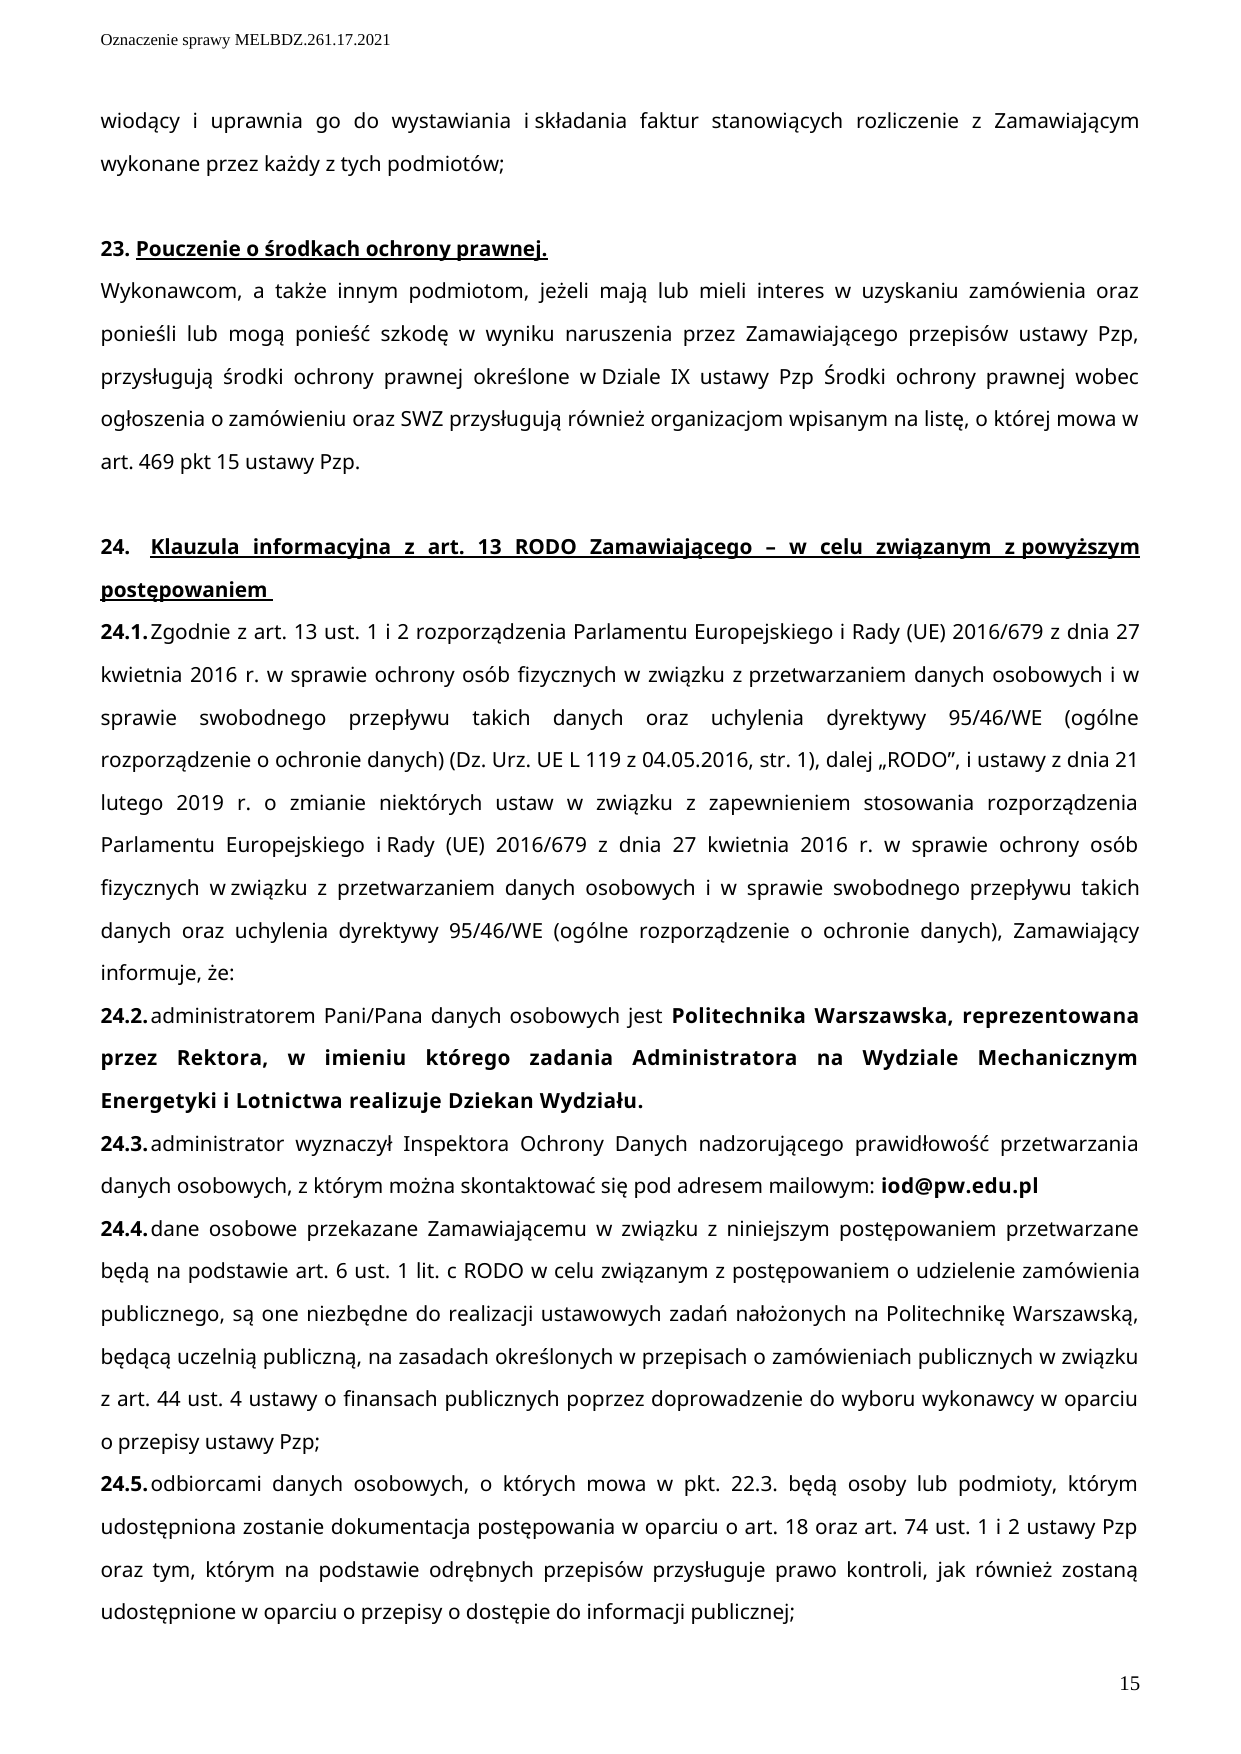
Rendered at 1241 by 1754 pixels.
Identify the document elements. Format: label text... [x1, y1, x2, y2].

text 23. Pouczenie o środkach ochrony prawnej. [100, 234, 1140, 262]
list administrator wyznaczył Inspektora Ochrony Danych nadzorującego prawidłowość przetwarzania danych osobowych, z którym można skontaktować się pod adresem mailowym: iod@pw.edu.pl [100, 1129, 1140, 1200]
list Zgodnie z art. 13 ust. 1 i 2 rozporządzenia Parlamentu Europejskiego i Rady (UE) 2016/679 z dnia 27 kwietnia 2016 r. w sprawie ochrony osób fizycznych w związku z przetwarzaniem danych osobowych i w sprawie swobodnego przepływu takich danych oraz uchylenia dyrektywy 95/46/WE (ogólne rozporządzenie o ochronie danych) (Dz. Urz. UE L 119 z 04.05.2016, str. 1), dalej „RODO”, i ustawy z dnia 21 lutego 2019 r. o zmianie niektórych ustaw w związku z zapewnieniem stosowania rozporządzenia Parlamentu Europejskiego i Rady (UE) 2016/679 z dnia 27 kwietnia 2016 r. w sprawie ochrony osób fizycznych w związku z przetwarzaniem danych osobowych i w sprawie swobodnego przepływu takich danych oraz uchylenia dyrektywy 95/46/WE (ogólne rozporządzenie o ochronie danych), Zamawiający informuje, że: [100, 617, 1140, 987]
list Klauzula informacyjna z art. 13 RODO Zamawiającego – w celu związanym z powyższym postępowaniem [100, 532, 1140, 603]
list odbiorcami danych osobowych, o których mowa w pkt. 22.3. będą osoby lub podmioty, którym udostępniona zostanie dokumentacja postępowania w oparciu o art. 18 oraz art. 74 ust. 1 i 2 ustawy Pzp oraz tym, którym na podstawie odrębnych przepisów przysługuje prawo kontroli, jak również zostaną udostępnione w oparciu o przepisy o dostępie do informacji publicznej; [100, 1469, 1140, 1626]
list administratorem Pani/Pana danych osobowych jest Politechnika Warszawska, reprezentowana przez Rektora, w imieniu którego zadania Administratora na Wydziale Mechanicznym Energetyki i Lotnictwa realizuje Dziekan Wydziału. [100, 1001, 1140, 1114]
list dane osobowe przekazane Zamawiającemu w związku z niniejszym postępowaniem przetwarzane będą na podstawie art. 6 ust. 1 lit. c RODO w celu związanym z postępowaniem o udzielenie zamówienia publicznego, są one niezbędne do realizacji ustawowych zadań nałożonych na Politechnikę Warszawską, będącą uczelnią publiczną, na zasadach określonych w przepisach o zamówieniach publicznych w związku z art. 44 ust. 4 ustawy o finansach publicznych poprzez doprowadzenie do wyboru wykonawcy w oparciu o przepisy ustawy Pzp; [100, 1214, 1140, 1455]
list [100, 106, 1140, 177]
text Wykonawcom, a także innym podmiotom, jeżeli mają lub mieli interes w uzyskaniu zamówienia oraz ponieśli lub mogą ponieść szkodę w wyniku naruszenia przez Zamawiającego przepisów ustawy Pzp, przysługują środki ochrony prawnej określone w Dziale IX ustawy Pzp Środki ochrony prawnej wobec ogłoszenia o zamówieniu oraz SWZ przysługują również organizacjom wpisanym na listę, o której mowa w art. 469 pkt 15 ustawy Pzp. [100, 277, 1140, 476]
